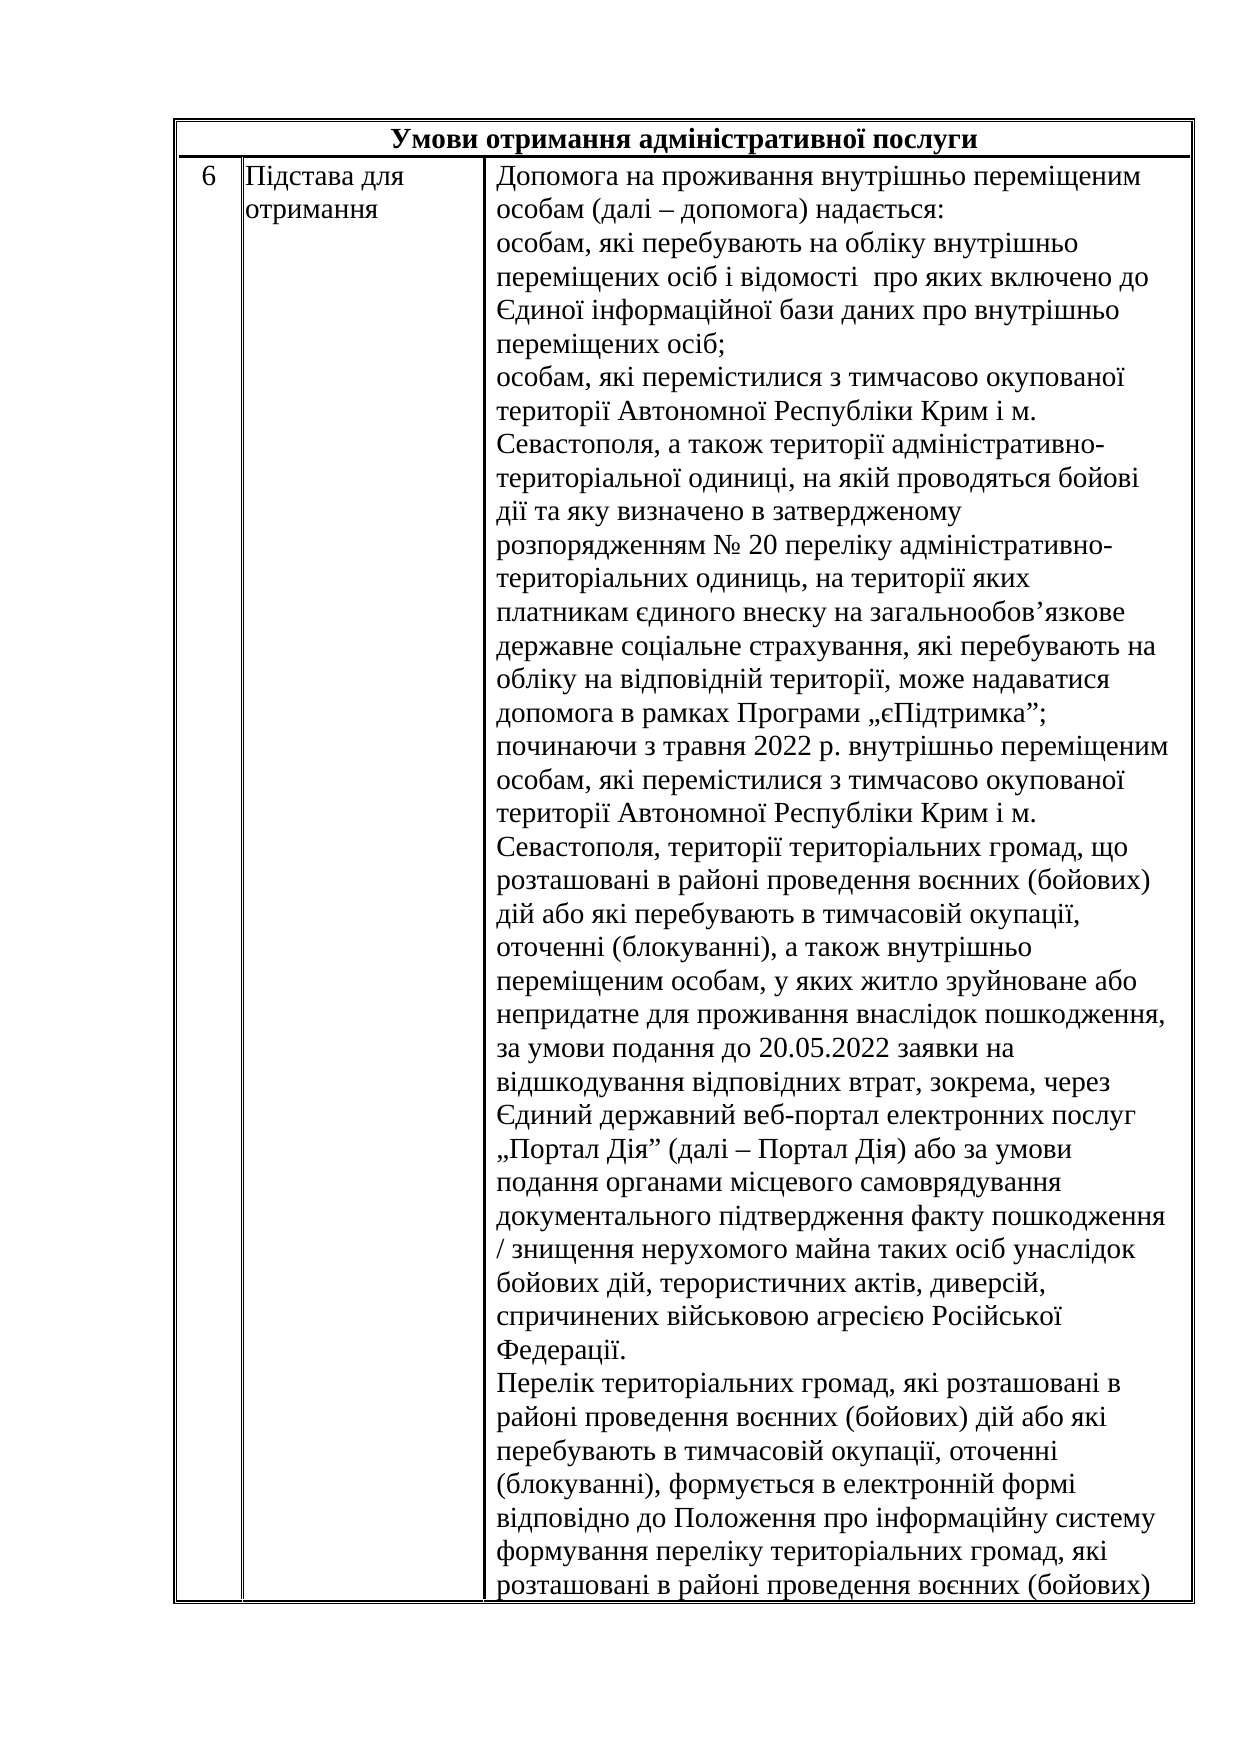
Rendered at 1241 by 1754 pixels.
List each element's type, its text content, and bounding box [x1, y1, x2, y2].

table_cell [243, 158, 484, 1600]
table_cell 6 [177, 155, 242, 1600]
table_cell Умови отримання адміністративної послуги [177, 122, 1191, 155]
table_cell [484, 155, 1191, 1600]
